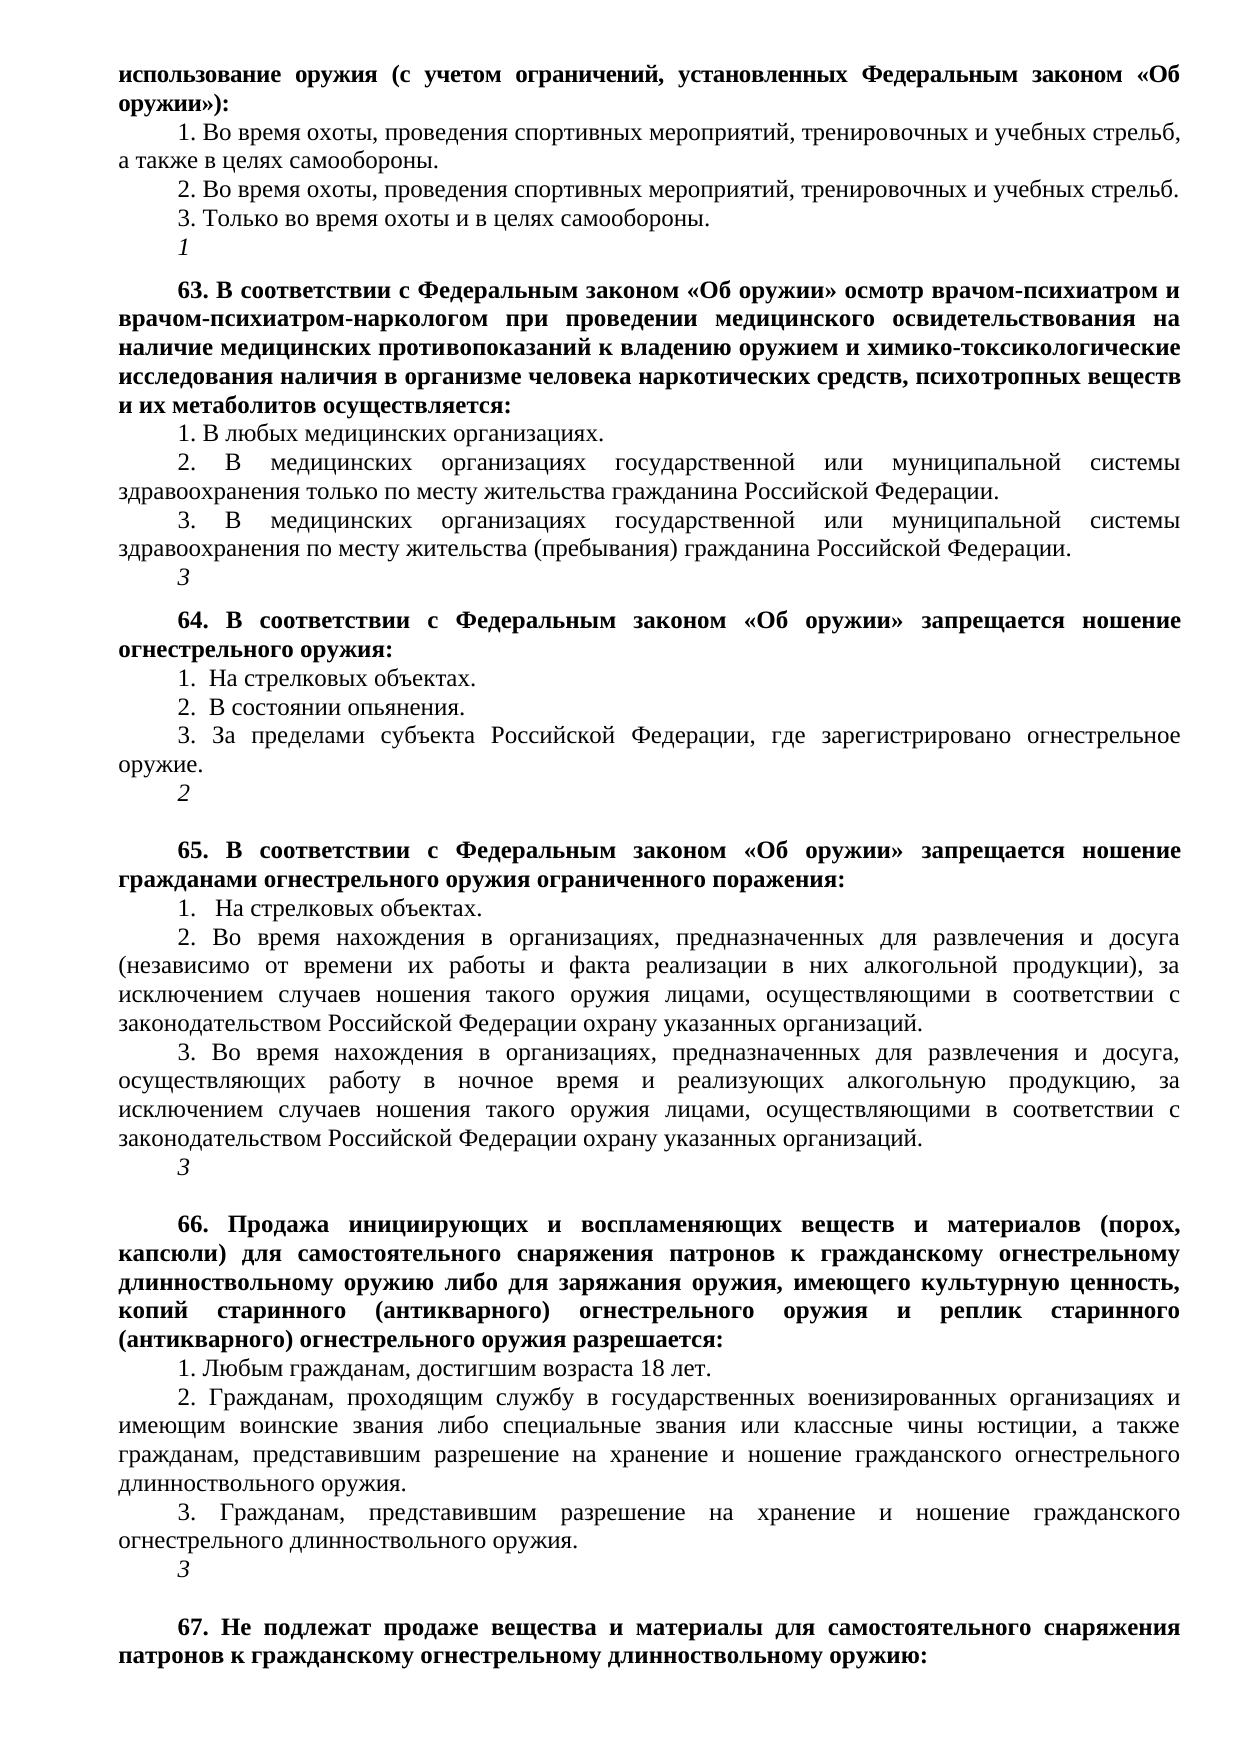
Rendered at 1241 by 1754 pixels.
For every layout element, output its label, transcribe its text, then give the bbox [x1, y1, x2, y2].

text 1. В любых медицинских организациях. [118, 418, 1181, 447]
text 3. В медицинских организациях государственной или муниципальной системы здравоохранения по месту жительства (пребывания) гражданина Российской Федерации. [118, 505, 1181, 562]
text 3. За пределами субъекта Российской Федерации, где зарегистрировано огнестрельное оружие. [118, 720, 1181, 778]
text 66. Продажа инициирующих и воспламеняющих веществ и материалов (порох, капсюли) для самостоятельного снаряжения патронов к гражданскому огнестрельному длинноствольному оружию либо для заряжания оружия, имеющего культурную ценность, копий старинного (антикварного) огнестрельного оружия и реплик старинного (антикварного) огнестрельного оружия разрешается: [118, 1209, 1181, 1353]
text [118, 59, 1181, 117]
text 2. Во время охоты, проведения спортивных мероприятий, тренировочных и учебных стрельб. [118, 174, 1181, 203]
text 64. В соответствии с Федеральным законом «Об оружии» запрещается ношение огнестрельного оружия: [118, 605, 1181, 663]
text 1. На стрелковых объектах. [118, 663, 1181, 692]
text 1 [118, 232, 1181, 260]
text 3 [118, 562, 1181, 591]
text 2. Во время нахождения в организациях, предназначенных для развлечения и досуга (независимо от времени их работы и факта реализации в них алкогольной продукции), за исключением случаев ношения такого оружия лицами, осуществляющими в соответствии с законодательством Российской Федерации охрану указанных организаций. [118, 922, 1181, 1037]
text 3. Только во время охоты и в целях самообороны. [118, 203, 1181, 232]
text 2. В состоянии опьянения. [118, 692, 1181, 720]
text 3. Во время нахождения в организациях, предназначенных для развлечения и досуга, осуществляющих работу в ночное время и реализующих алкогольную продукцию, за исключением случаев ношения такого оружия лицами, осуществляющими в соответствии с законодательством Российской Федерации охрану указанных организаций. [118, 1037, 1181, 1152]
text 67. Не подлежат продаже вещества и материалы для самостоятельного снаряжения патронов к гражданскому огнестрельному длинноствольному оружию: [118, 1612, 1181, 1669]
text 3 [118, 1152, 1181, 1180]
text 65. В соответствии с Федеральным законом «Об оружии» запрещается ношение гражданами огнестрельного оружия ограниченного поражения: [118, 835, 1181, 893]
text 63. В соответствии с Федеральным законом «Об оружии» осмотр врачом-психиатром и врачом-психиатром-наркологом при проведении медицинского освидетельствования на наличие медицинских противопоказаний к владению оружием и химико-токсикологические исследования наличия в организме человека наркотических средств, психотропных веществ и их метаболитов осуществляется: [118, 275, 1181, 418]
text 2. В медицинских организациях государственной или муниципальной системы здравоохранения только по месту жительства гражданина Российской Федерации. [118, 447, 1181, 505]
text 2. Гражданам, проходящим службу в государственных военизированных организациях и имеющим воинские звания либо специальные звания или классные чины юстиции, а также гражданам, представившим разрешение на хранение и ношение гражданского огнестрельного длинноствольного оружия. [118, 1382, 1181, 1497]
text 1. На стрелковых объектах. [118, 893, 1181, 922]
text 3. Гражданам, представившим разрешение на хранение и ношение гражданского огнестрельного длинноствольного оружия. [118, 1497, 1181, 1554]
text 2 [118, 778, 1181, 807]
text 3 [118, 1554, 1181, 1583]
text 1. Любым гражданам, достигшим возраста 18 лет. [118, 1353, 1181, 1382]
text 1. Во время охоты, проведения спортивных мероприятий, тренировочных и учебных стрельб, а также в целях самообороны. [118, 117, 1181, 174]
